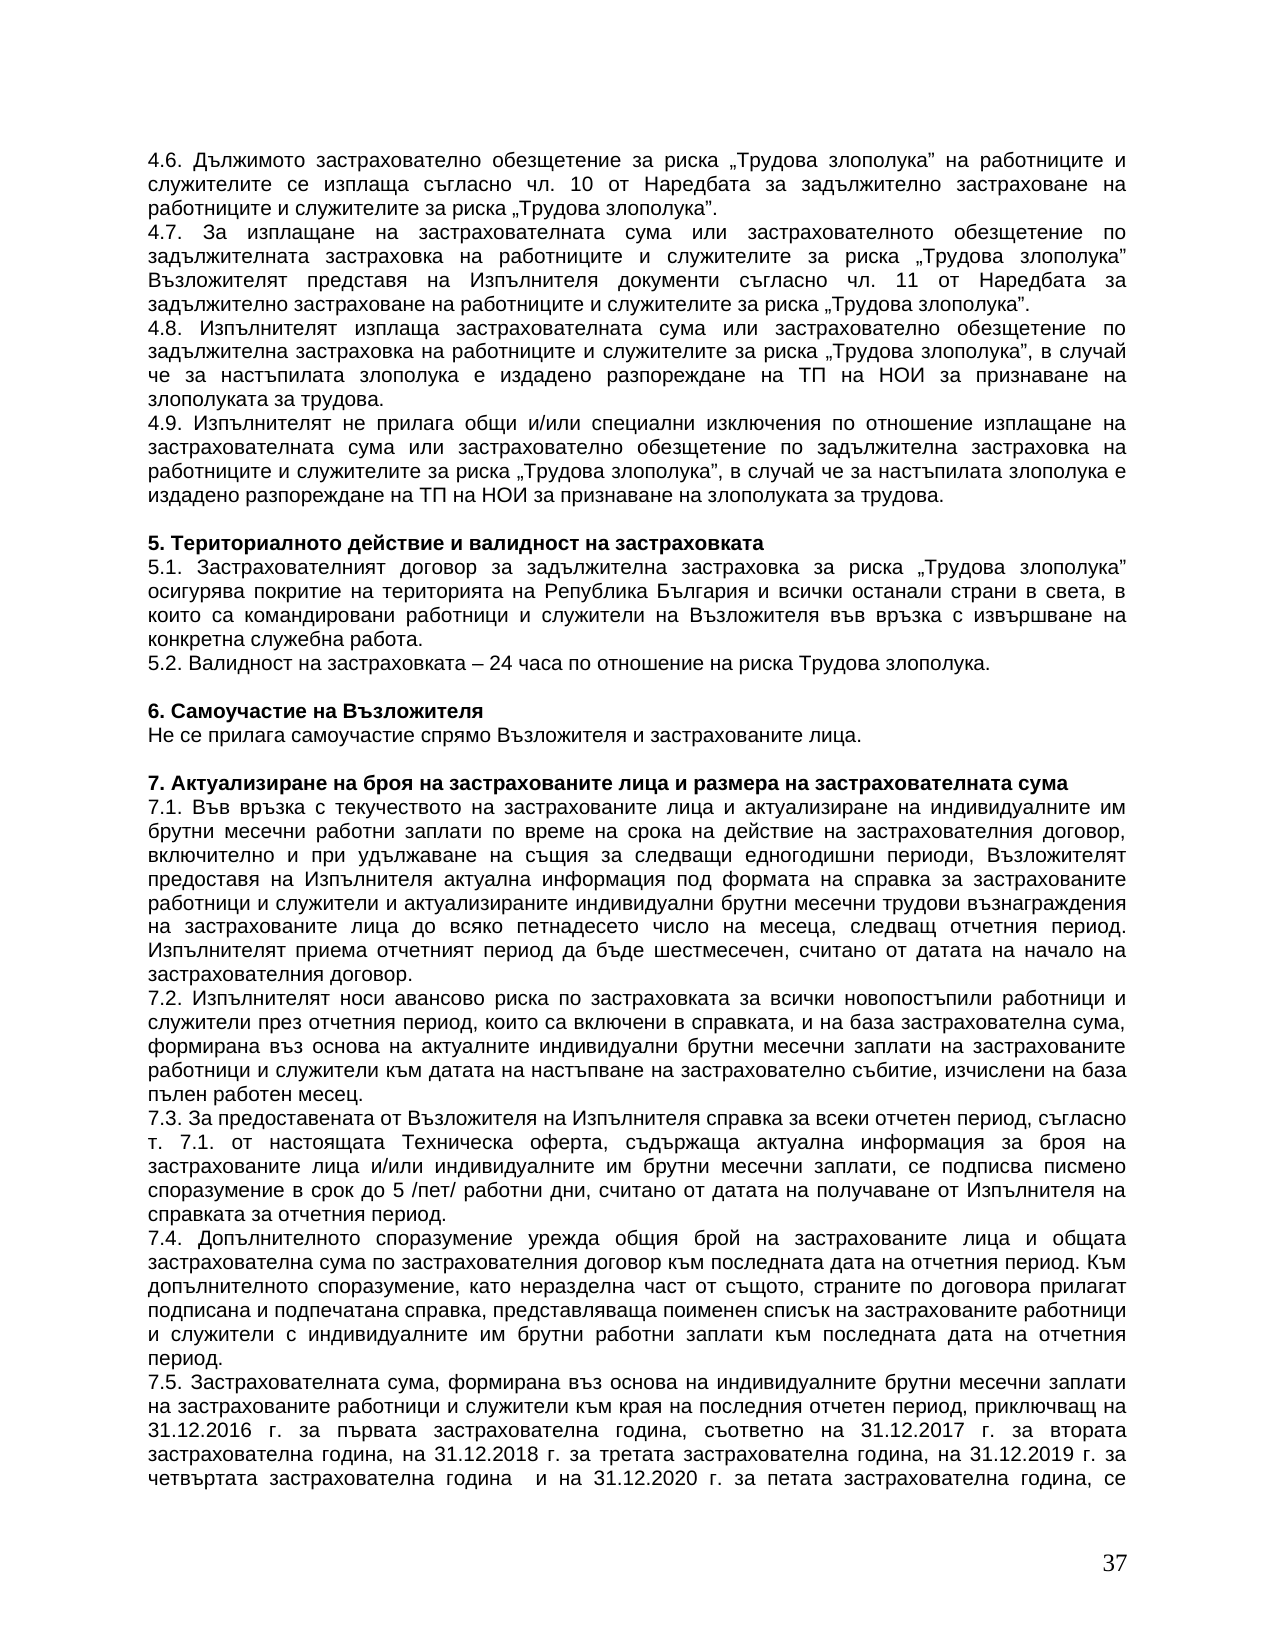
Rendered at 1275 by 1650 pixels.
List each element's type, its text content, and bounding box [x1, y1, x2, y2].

text 7. Актуализиране на броя на застрахованите лица и размера на застрахователната сума [148, 771, 1127, 794]
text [148, 1369, 1127, 1489]
text 5. Териториалното действие и валидност на застраховката [148, 531, 1127, 555]
text Не се прилага самоучастие спрямо Възложителя и застрахованите лица. [148, 723, 1127, 747]
text 5.2. Валидност на застраховката – 24 часа по отношение на риска Трудова злополука. [148, 651, 1127, 675]
text 4.9. Изпълнителят не прилага общи и/или специални изключения по отношение изплащане на застрахователната сума или застрахователно обезщетение по задължителна застраховка на работниците и служителите за риска „Трудова злополука”, в случай че за настъпилата злополука е издадено разпореждане на ТП на НОИ за признаване на злополуката за трудова. [148, 411, 1127, 507]
text 5.1. Застрахователният договор за задължителна застраховка за риска „Трудова злополука” осигурява покритие на територията на Република България и всички останали страни в света, в които са командировани работници и служители на Възложителя във връзка с извършване на конкретна служебна работа. [148, 555, 1127, 651]
text 4.6. Дължимото застрахователно обезщетение за риска „Трудова злополука” на работниците и служителите се изплаща съгласно чл. 10 от Наредбата за задължително застраховане на работниците и служителите за риска „Трудова злополука”. [148, 148, 1127, 219]
text 4.7. За изплащане на застрахователната сума или застрахователното обезщетение по задължителната застраховка на работниците и служителите за риска „Трудова злополука” Възложителят представя на Изпълнителя документи съгласно чл. 11 от Наредбата за задължително застраховане на работниците и служителите за риска „Трудова злополука”. [148, 219, 1127, 315]
text 4.8. Изпълнителят изплаща застрахователната сума или застрахователно обезщетение по задължителна застраховка на работниците и служителите за риска „Трудова злополука”, в случай че за настъпилата злополука е издадено разпореждане на ТП на НОИ за признаване на злополуката за трудова. [148, 315, 1127, 411]
text 7.4. Допълнителното споразумение урежда общия брой на застрахованите лица и общата застрахователна сума по застрахователния договор към последната дата на отчетния период. Към допълнителното споразумение, като неразделна част от същото, страните по договора прилагат подписана и подпечатана справка, представляваща поименен списък на застрахованите работници и служители с индивидуалните им брутни работни заплати към последната дата на отчетния период. [148, 1226, 1127, 1369]
text 7.2. Изпълнителят носи авансово риска по застраховката за всички новопостъпили работници и служители през отчетния период, които са включени в справката, и на база застрахователна сума, формирана въз основа на актуалните индивидуални брутни месечни заплати на застрахованите работници и служители към датата на настъпване на застрахователно събитие, изчислени на база пълен работен месец. [148, 986, 1127, 1106]
text 7.3. За предоставената от Възложителя на Изпълнителя справка за всеки отчетен период, съгласно т. 7.1. от настоящата Техническа оферта, съдържаща актуална информация за броя на застрахованите лица и/или индивидуалните им брутни месечни заплати, се подписва писмено споразумение в срок до 5 /пет/ работни дни, считано от датата на получаване от Изпълнителя на справката за отчетния период. [148, 1106, 1127, 1226]
text 6. Самоучастие на Възложителя [148, 699, 1127, 723]
text 7.1. Във връзка с текучеството на застрахованите лица и актуализиране на индивидуалните им брутни месечни работни заплати по време на срока на действие на застрахователния договор, включително и при удължаване на същия за следващи едногодишни периоди, Възложителят предоставя на Изпълнителя актуална информация под формата на справка за застрахованите работници и служители и актуализираните индивидуални брутни месечни трудови възнаграждения на застрахованите лица до всяко петнадесето число на месеца, следващ отчетния период. Изпълнителят приема отчетният период да бъде шестмесечен, считано от датата на начало на застрахователния договор. [148, 794, 1127, 986]
